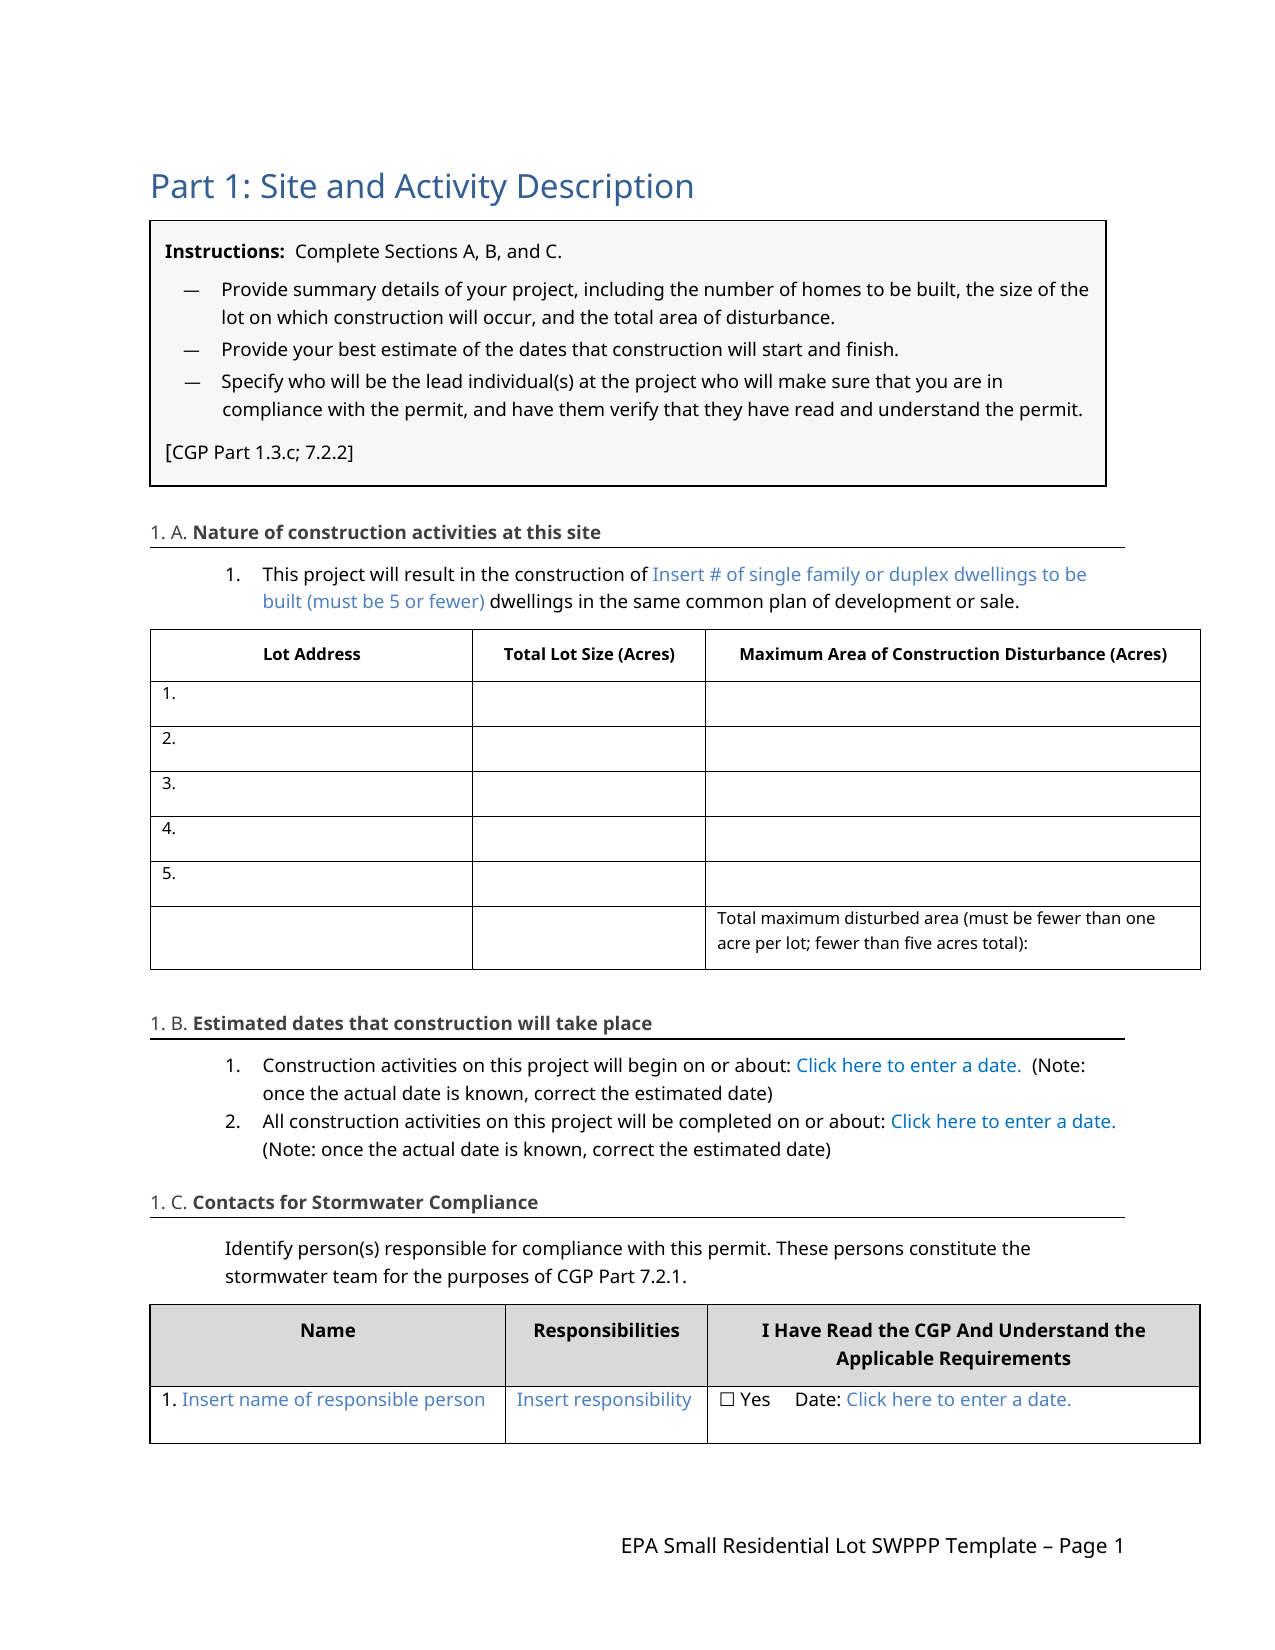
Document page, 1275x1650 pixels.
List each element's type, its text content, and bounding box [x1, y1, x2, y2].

list All construction activities on this project will be completed on or about: (Note: once the actual date is known, correct the estimated date) [225, 1108, 1125, 1162]
table_cell [473, 727, 705, 771]
list This project will result in the construction of Insert # of single family or duplex dwellings to be built (must be 5 or fewer) dwellings in the same common plan of development or sale. [225, 561, 1125, 614]
table_cell Total maximum disturbed area (must be fewer than one acre per lot; fewer than five acres total): [706, 907, 1200, 969]
subtitle Part 1: Site and Activity Description [150, 162, 1125, 208]
table_header Name [151, 1305, 505, 1386]
table_header Maximum Area of Construction Disturbance (Acres) [706, 630, 1200, 681]
text Identify person(s) responsible for compliance with this permit. These persons constitute the stormwater team for the purposes of CGP Part 7.2.1. [225, 1235, 1125, 1289]
table_cell 2. [151, 727, 472, 771]
table_cell [706, 682, 1200, 726]
table_cell [706, 727, 1200, 771]
table_cell [473, 862, 705, 906]
table_header I Have Read the CGP And Understand the Applicable Requirements [708, 1305, 1199, 1386]
subtitle 1. B. Estimated dates that construction will take place [150, 1011, 1125, 1038]
subtitle 1. A. Nature of construction activities at this site [150, 519, 1125, 547]
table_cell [506, 1387, 707, 1443]
table_cell 1. [151, 682, 472, 726]
table_cell Yes Date: [708, 1387, 1199, 1443]
table_cell 5. [151, 862, 472, 906]
table_cell [473, 682, 705, 726]
table_cell 3. [151, 772, 472, 816]
table_header Lot Address [151, 630, 472, 681]
table_cell [473, 772, 705, 816]
table_cell 1. Insert name of responsible person [151, 1387, 505, 1443]
table_cell [473, 907, 705, 969]
table_header Responsibilities [506, 1305, 707, 1386]
table_cell [706, 772, 1200, 816]
table_cell [706, 817, 1200, 861]
table_cell 4. [151, 817, 472, 861]
subtitle 1. C. Contacts for Stormwater Compliance [150, 1189, 1125, 1217]
table_cell [151, 907, 472, 969]
table_cell [473, 817, 705, 861]
table_cell [706, 862, 1200, 906]
table_header Total Lot Size (Acres) [473, 630, 705, 681]
list Construction activities on this project will begin on or about: (Note: once the actual date is known, correct the estimated date) [225, 1052, 1125, 1106]
